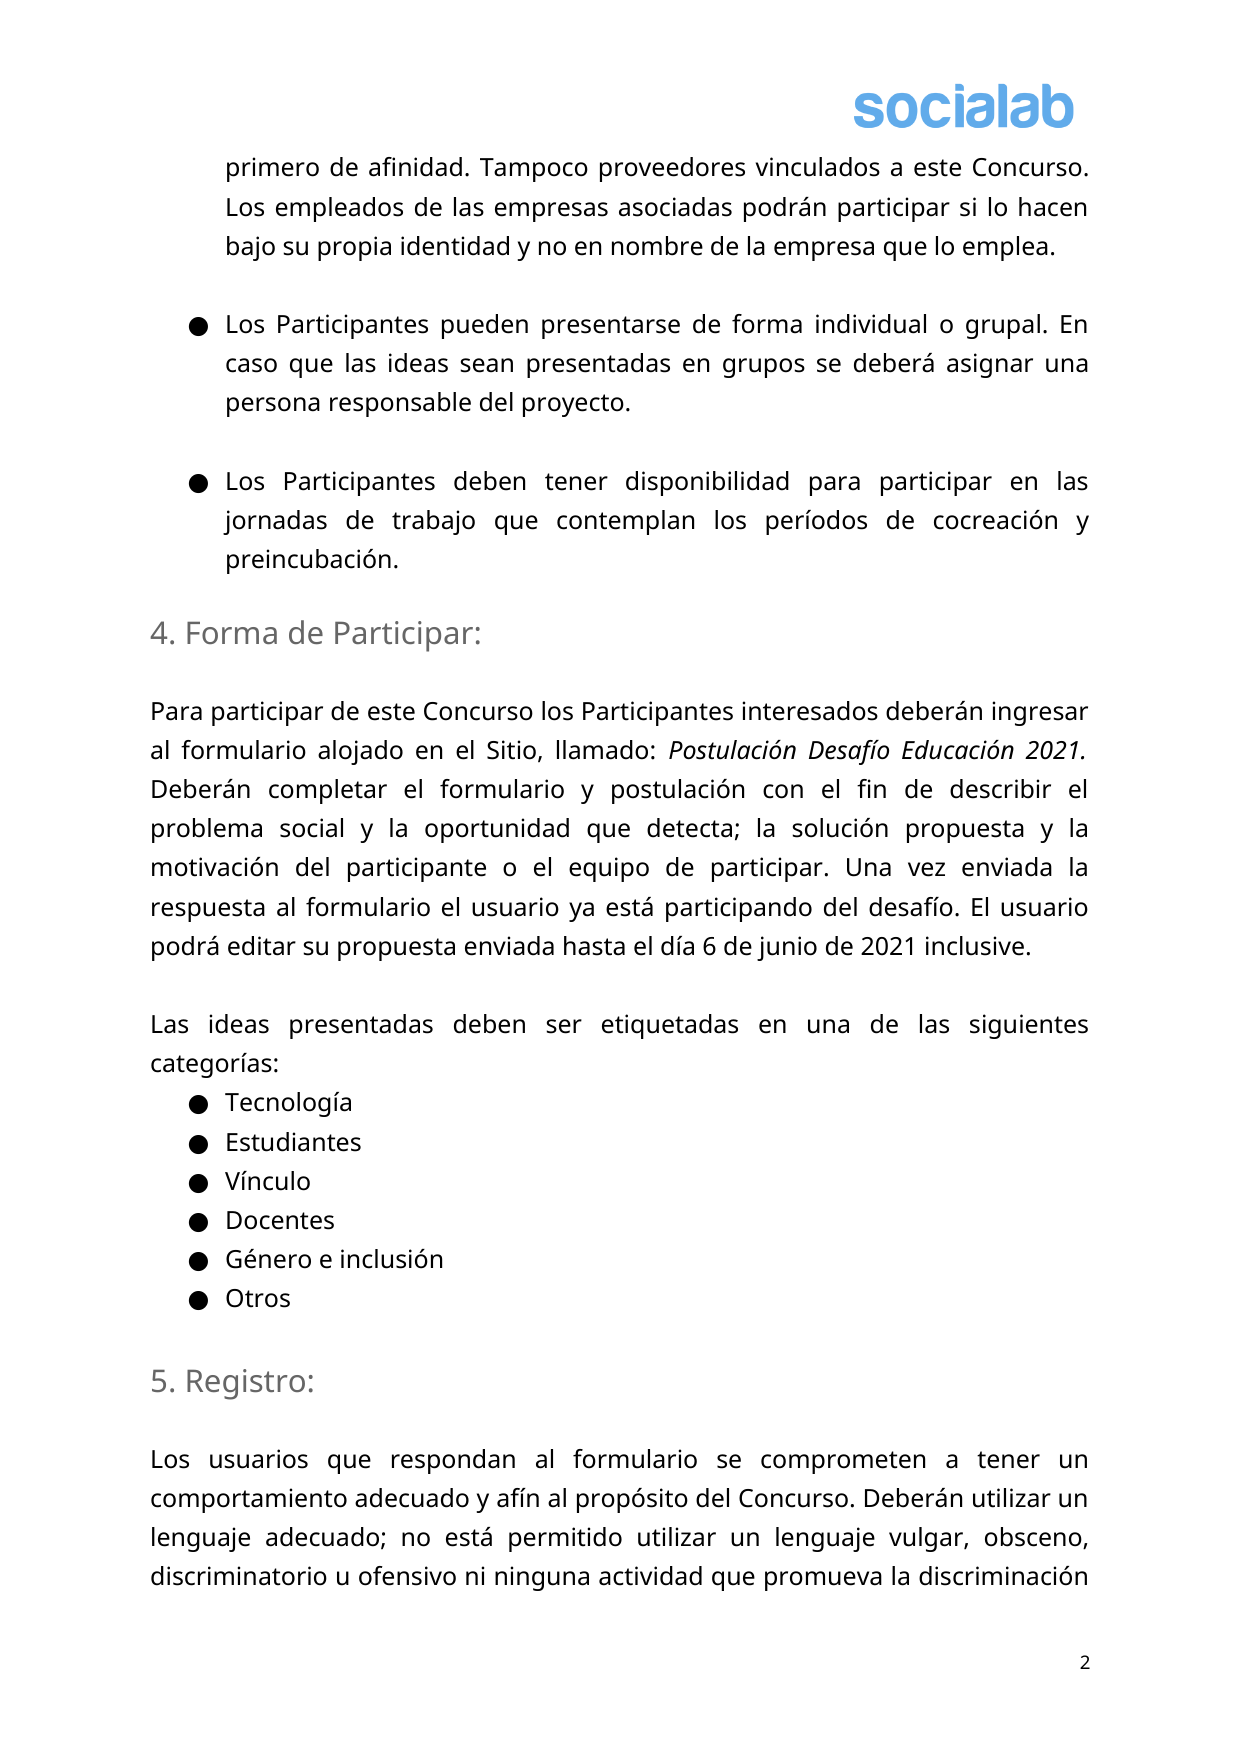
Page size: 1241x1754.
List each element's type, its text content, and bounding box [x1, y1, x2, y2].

list Los Participantes pueden presentarse de forma individual o grupal. En caso que las ideas sean presentadas en grupos se deberá asignar una persona responsable del proyecto. [187, 307, 1090, 419]
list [187, 150, 1090, 262]
list Los Participantes deben tener disponibilidad para participar en las jornadas de trabajo que contemplan los períodos de cocreación y preincubación. [187, 463, 1090, 576]
list Tecnología [187, 1085, 1090, 1119]
subtitle 4. Forma de Participar: [150, 611, 1090, 654]
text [150, 1441, 1090, 1593]
list Vínculo [187, 1163, 1090, 1197]
list Estudiantes [187, 1124, 1090, 1158]
list Otros [187, 1281, 1090, 1315]
text Para participar de este Concurso los Participantes interesados deberán ingresar al formulario alojado en el Sitio, llamado: Postulación Desafío Educación 2021. Deberán completar el formulario y postulación con el fin de describir el problema social y la oportunidad que detecta; la solución propuesta y la motivación del participante o el equipo de participar. Una vez enviada la respuesta al formulario el usuario ya está participando del desafío. El usuario podrá editar su propuesta enviada hasta el día 6 de junio de 2021 inclusive. [150, 693, 1090, 962]
list Docentes [187, 1202, 1090, 1237]
picture [836, 75, 1091, 138]
subtitle 5. Registro: [150, 1359, 1090, 1402]
list Género e inclusión [187, 1242, 1090, 1276]
text Las ideas presentadas deben ser etiquetadas en una de las siguientes categorías: [150, 1007, 1090, 1080]
